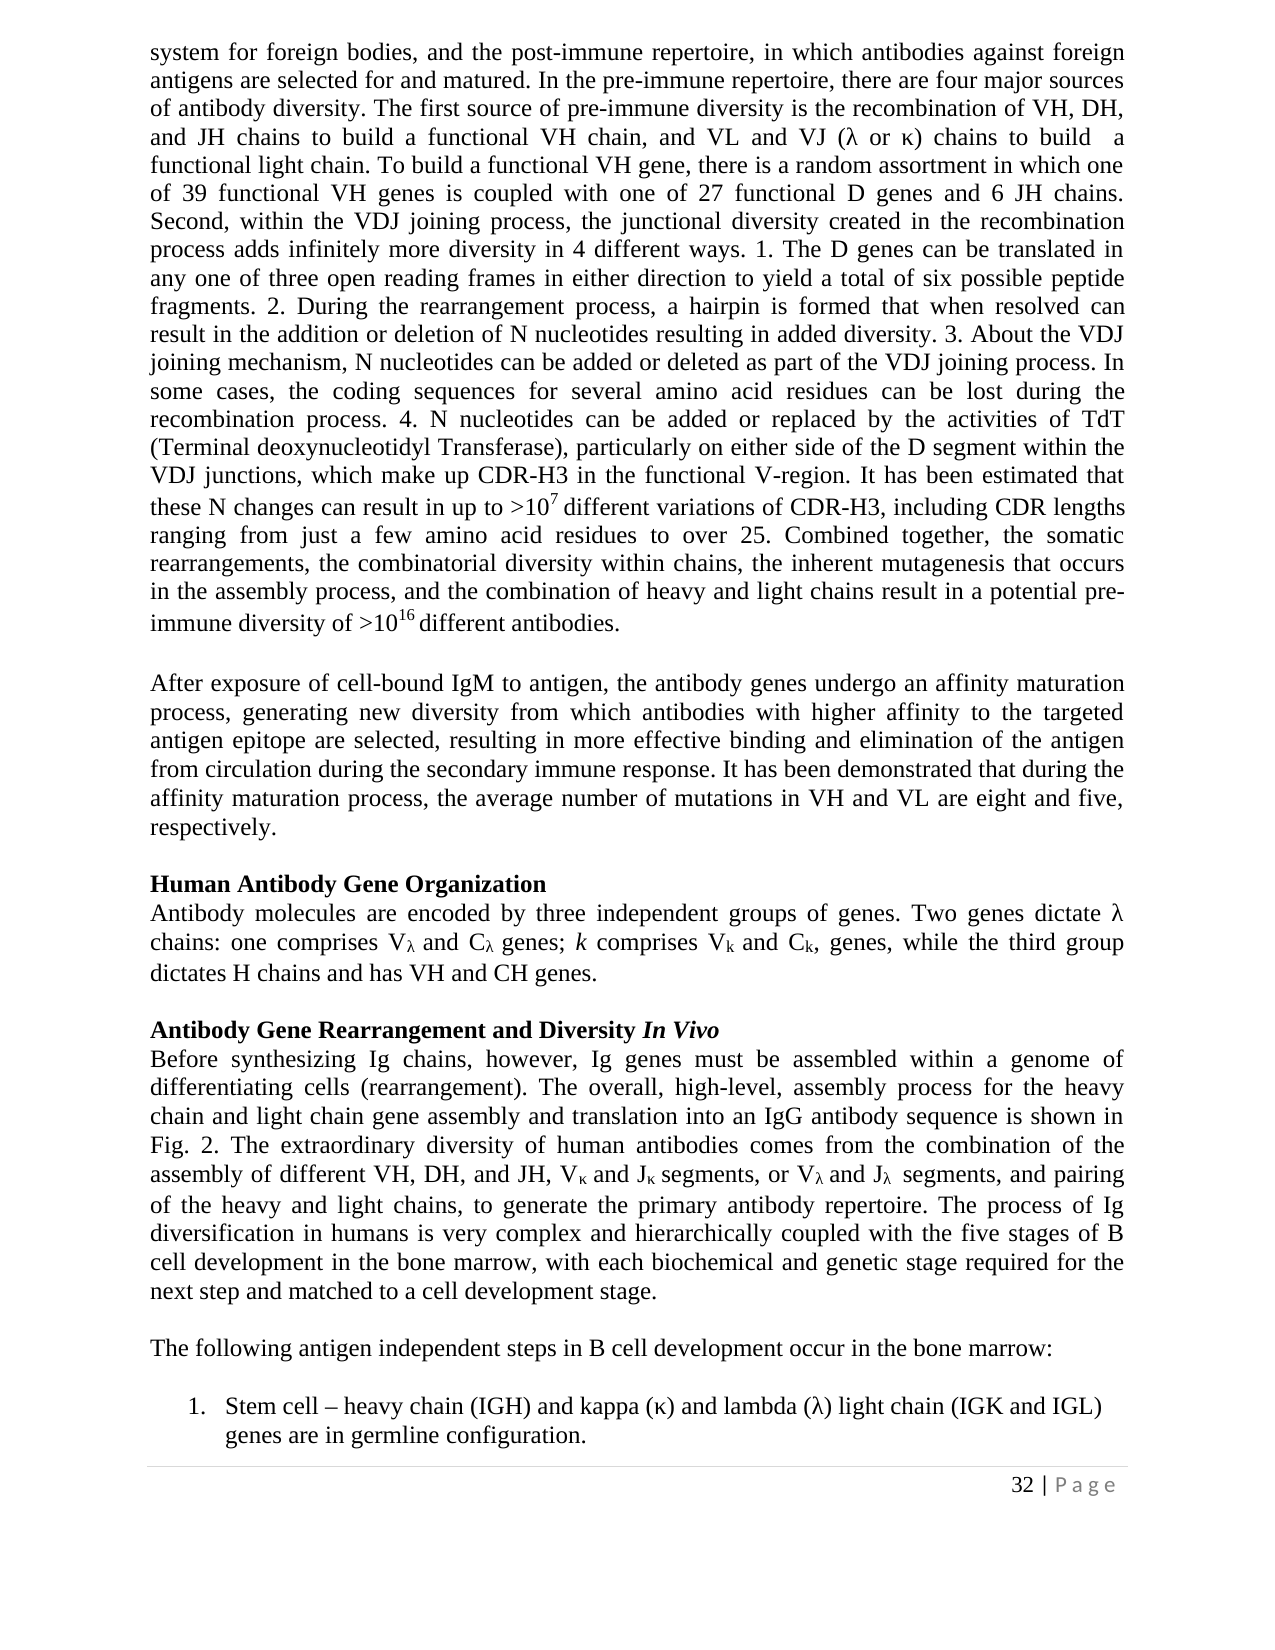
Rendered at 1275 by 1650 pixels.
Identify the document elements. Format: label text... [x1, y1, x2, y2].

subtitle Antibody Gene Rearrangement and Diversity In Vivo [150, 1015, 1139, 1044]
text Before synthesizing Ig chains, however, Ig genes must be assembled within a genome of differentiating cells (rearrangement). The overall, high-level, assembly process for the heavy chain and light chain gene assembly and translation into an IgG antibody sequence is shown in Fig. 2. The extraordinary diversity of human antibodies comes from the combination of the assembly of different VH, DH, and JH, Vκ and Jκ segments, or Vλ and Jλ segments, and pairing of the heavy and light chains, to generate the primary antibody repertoire. The process of Ig diversification in humans is very complex and hierarchically coupled with the five stages of B cell development in the bone marrow, with each biochemical and genetic stage required for the next step and matched to a cell development stage. [150, 1044, 1125, 1305]
text After exposure of cell-bound IgM to antigen, the antibody genes undergo an affinity maturation process, generating new diversity from which antibodies with higher affinity to the targeted antigen epitope are selected, resulting in more effective binding and elimination of the antigen from circulation during the secondary immune response. It has been demonstrated that during the affinity maturation process, the average number of mutations in VH and VL are eight and five, respectively. [150, 668, 1126, 840]
text Antibody molecules are encoded by three independent groups of genes. Two genes dictate λ chains: one comprises Vλ and Cλ genes; k comprises Vk and Ck, genes, while the third group dictates H chains and has VH and CH genes. [150, 898, 1125, 986]
text system for foreign bodies, and the post-immune repertoire, in which antibodies against foreign antigens are selected for and matured. In the pre-immune repertoire, there are four major sources of antibody diversity. The first source of pre-immune diversity is the recombination of VH, DH, and JH chains to build a functional VH chain, and VL and VJ (λ or κ) chains to build a functional light chain. To build a functional VH gene, there is a random assortment in which one of 39 functional VH genes is coupled with one of 27 functional D genes and 6 JH chains. Second, within the VDJ joining process, the junctional diversity created in the recombination process adds infinitely more diversity in 4 different ways. 1. The D genes can be translated in any one of three open reading frames in either direction to yield a total of six possible peptide fragments. 2. During the rearrangement process, a hairpin is formed that when resolved can result in the addition or deletion of N nucleotides resulting in added diversity. 3. About the VDJ joining mechanism, N nucleotides can be added or deleted as part of the VDJ joining process. In some cases, the coding sequences for several amino acid residues can be lost during the recombination process. 4. N nucleotides can be added or replaced by the activities of TdT (Terminal deoxynucleotidyl Transferase), particularly on either side of the D segment within the VDJ junctions, which make up CDR-H3 in the functional V-region. It has been estimated that these N changes can result in up to >107 different variations of CDR-H3, including CDR lengths ranging from just a few amino acid residues to over 25. Combined together, the somatic rearrangements, the combinatorial diversity within chains, the inherent mutagenesis that occurs in the assembly process, and the combination of heavy and light chains result in a potential pre- immune diversity of >1016 different antibodies. [150, 38, 1126, 636]
subtitle Human Antibody Gene Organization [150, 869, 1139, 898]
list Stem cell – heavy chain (IGH) and kappa (κ) and lambda (λ) light chain (IGK and IGL) genes are in germline configuration. [187, 1391, 1125, 1448]
text The following antigen independent steps in B cell development occur in the bone marrow: [150, 1333, 1139, 1362]
